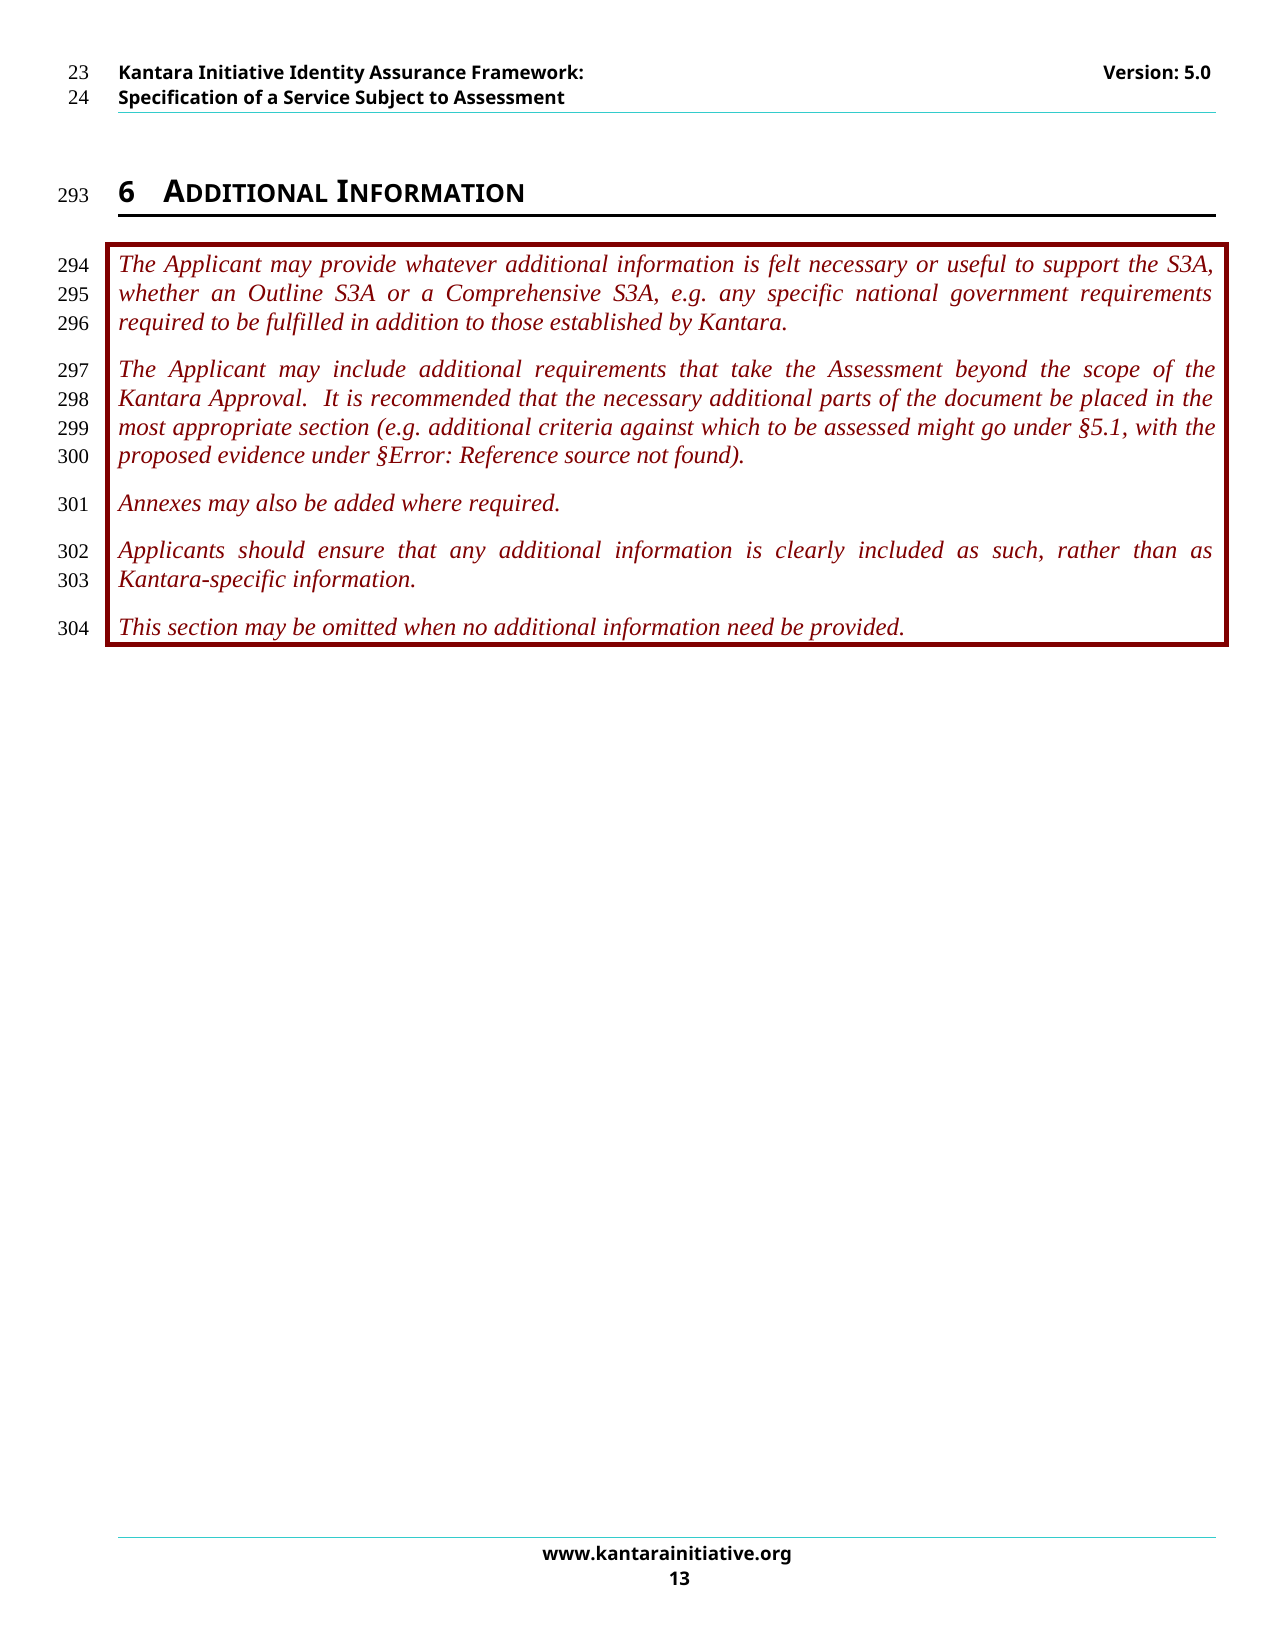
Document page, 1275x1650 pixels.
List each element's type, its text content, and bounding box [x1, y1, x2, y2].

text This section may be omitted when no additional information need be provided. [110, 605, 1224, 642]
text Annexes may also be added where required. [110, 481, 1224, 517]
text Applicants should ensure that any additional information is clearly included as such, rather than as Kantara-specific information. [110, 528, 1224, 593]
subtitle Additional Information [118, 169, 1216, 214]
text The Applicant may provide whatever additional information is felt necessary or useful to support the S3A, whether an Outline S3A or a Comprehensive S3A, e.g. any specific national government requirements required to be fulfilled in addition to those established by Kantara. [110, 247, 1224, 335]
